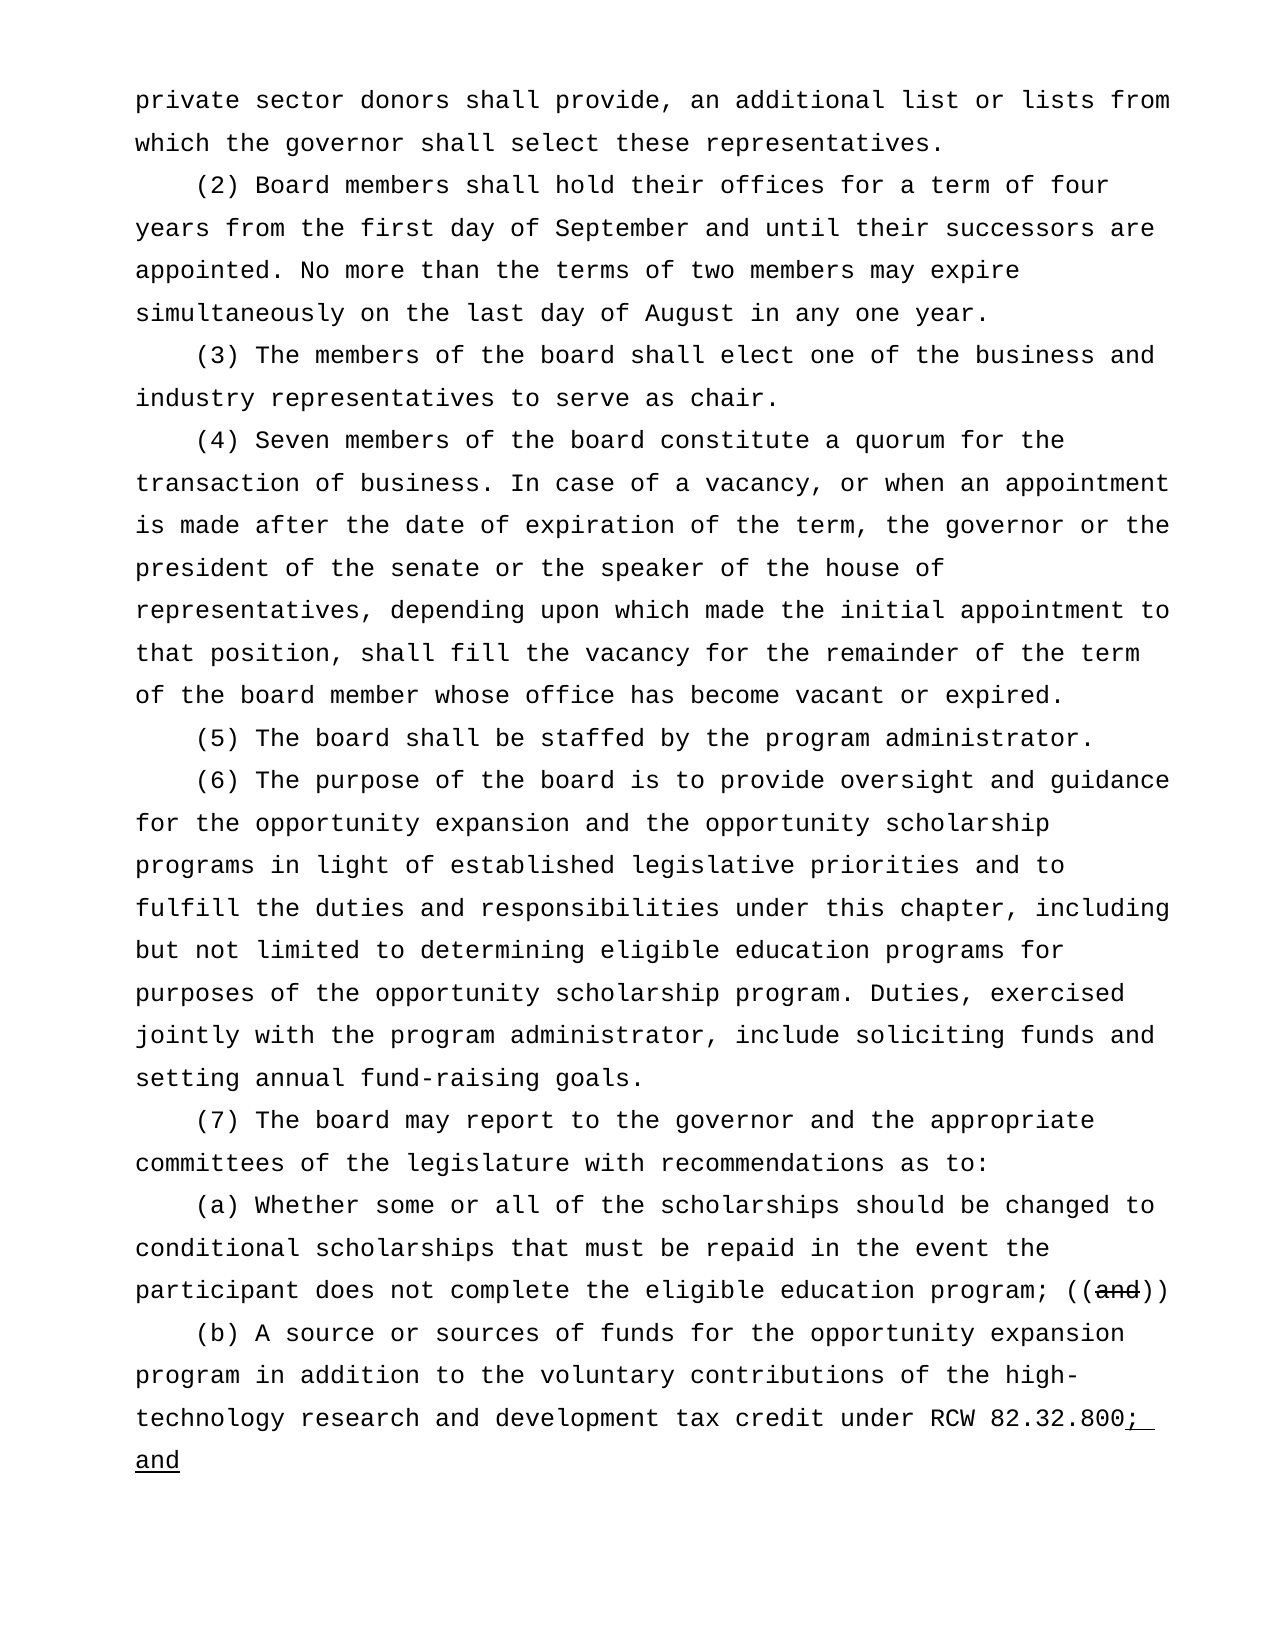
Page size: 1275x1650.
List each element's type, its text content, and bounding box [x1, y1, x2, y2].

text (6) The purpose of the board is to provide oversight and guidance for the opportunity expansion and the opportunity scholarship programs in light of established legislative priorities and to fulfill the duties and responsibilities under this chapter, including but not limited to determining eligible education programs for purposes of the opportunity scholarship program. Duties, exercised jointly with the program administrator, include soliciting funds and setting annual fund-raising goals. [135, 755, 1170, 1095]
text (a) Whether some or all of the scholarships should be changed to conditional scholarships that must be repaid in the event the participant does not complete the eligible education program; ((and)) [135, 1180, 1170, 1307]
text (4) Seven members of the board constitute a quorum for the transaction of business. In case of a vacancy, or when an appointment is made after the date of expiration of the term, the governor or the president of the senate or the speaker of the house of representatives, depending upon which made the initial appointment to that position, shall fill the vacancy for the remainder of the term of the board member whose office has become vacant or expired. [135, 415, 1170, 712]
text (3) The members of the board shall elect one of the business and industry representatives to serve as chair. [135, 330, 1170, 415]
text (2) Board members shall hold their offices for a term of four years from the first day of September and until their successors are appointed. No more than the terms of two members may expire simultaneously on the last day of August in any one year. [135, 160, 1170, 330]
text (b) A source or sources of funds for the opportunity expansion program in addition to the voluntary contributions of the high-technology research and development tax credit under RCW 82.32.800; and [135, 1307, 1170, 1477]
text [135, 75, 1170, 160]
text (5) The board shall be staffed by the program administrator. [135, 712, 1170, 755]
text (7) The board may report to the governor and the appropriate committees of the legislature with recommendations as to: [135, 1095, 1170, 1180]
